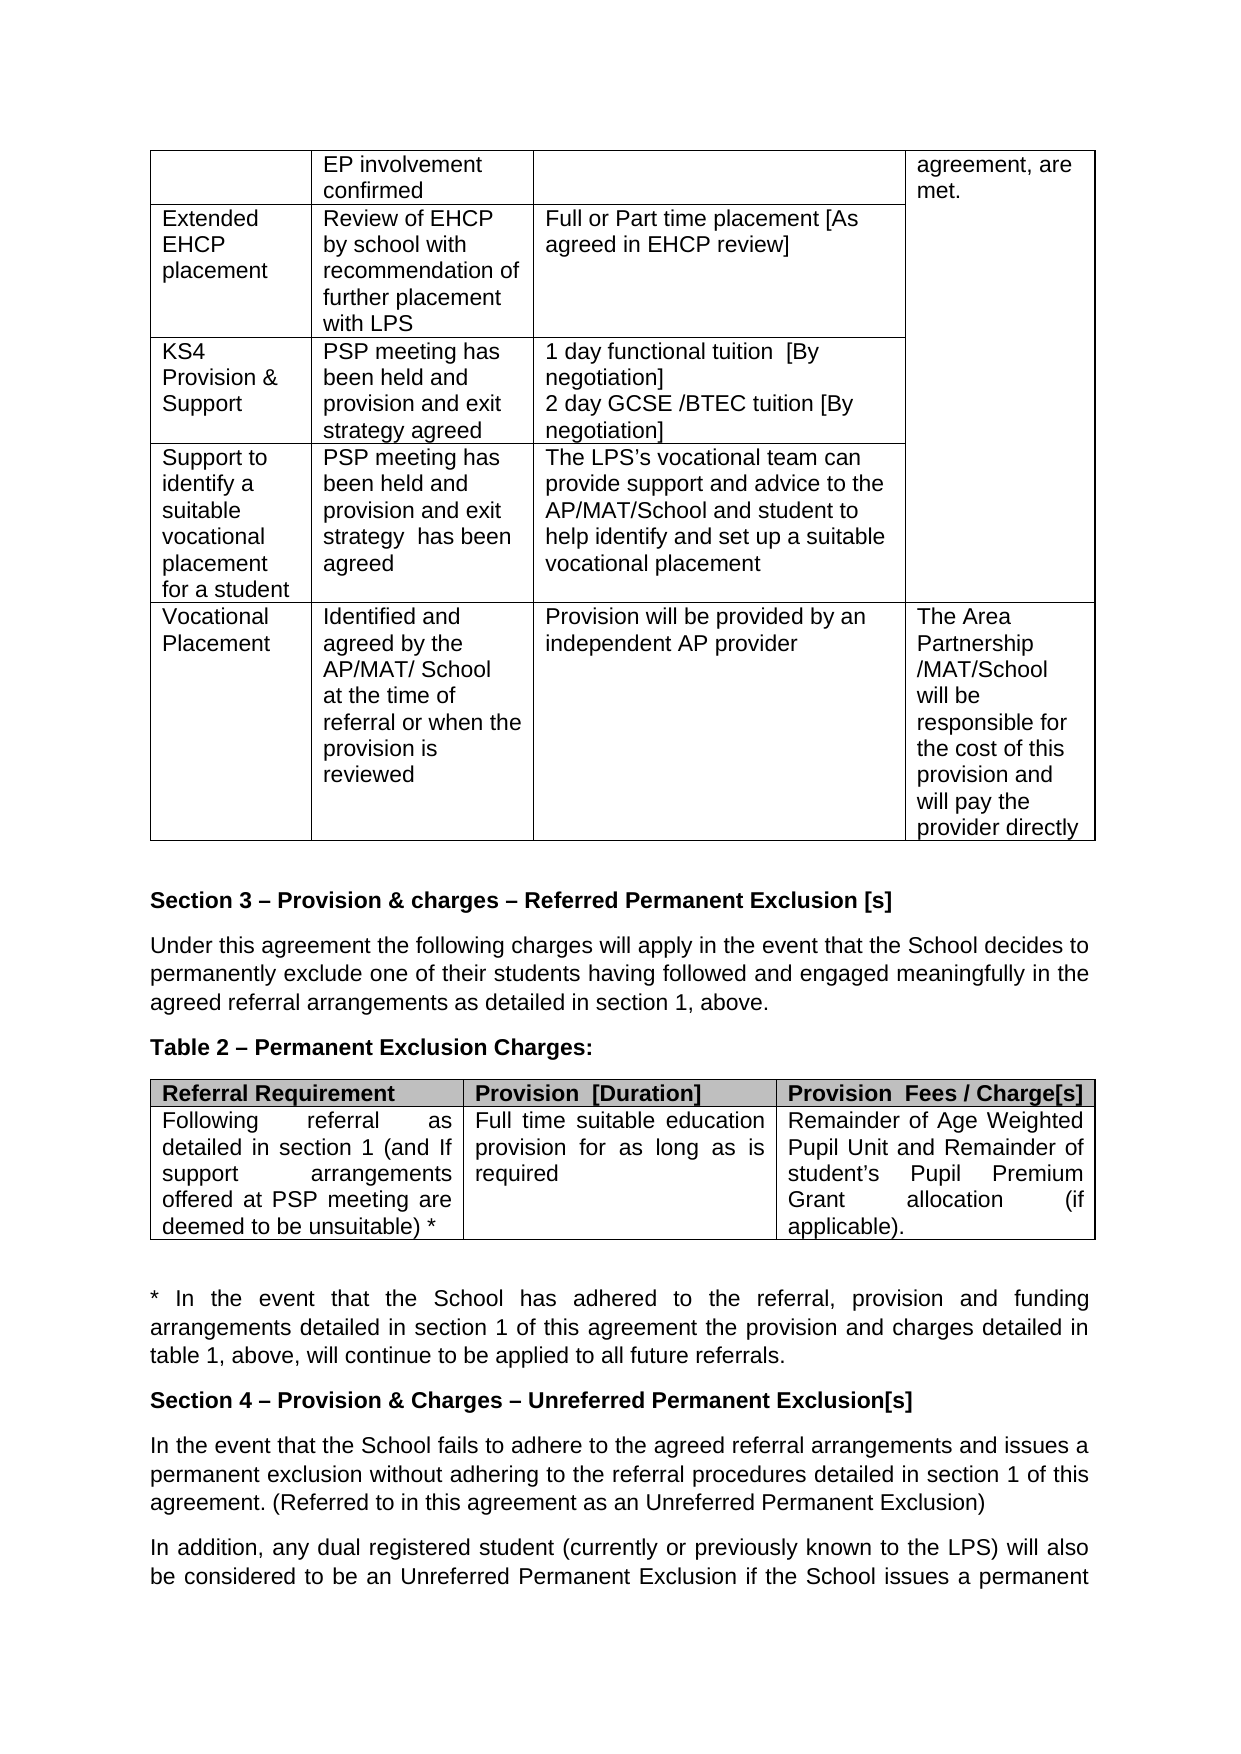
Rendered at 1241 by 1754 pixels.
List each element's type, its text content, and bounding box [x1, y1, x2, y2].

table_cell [534, 151, 905, 204]
table_cell Full time suitable education provision for as long as is required [464, 1107, 776, 1239]
table_cell Review of EHCP by school with recommendation of further placement with LPS [312, 205, 533, 337]
table_cell PSP meeting has been held and provision and exit strategy has been agreed [312, 444, 533, 602]
table_cell KS4 Provision & Support [151, 338, 311, 443]
table_cell Full or Part time placement [As agreed in EHCP review] [534, 205, 905, 337]
text Section 3 – Provision & charges – Referred Permanent Exclusion [s] [150, 887, 1090, 913]
table_cell Vocational Placement [151, 603, 311, 840]
table_cell Extended EHCP placement [151, 205, 311, 337]
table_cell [312, 151, 533, 204]
table_cell 1 day functional tuition [By negotiation] 2 day GCSE /BTEC tuition [By negotiation] [534, 338, 905, 443]
table_header Provision [Duration] [464, 1080, 776, 1106]
table_cell Support to identify a suitable vocational placement for a student [151, 444, 311, 602]
table_header Referral Requirement [151, 1080, 463, 1106]
text Under this agreement the following charges will apply in the event that the School decides to permanently exclude one of their students having followed and engaged meaningfully in the agreed referral arrangements as detailed in section 1, above. [150, 932, 1090, 1015]
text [150, 1534, 1090, 1589]
table_cell Provision will be provided by an independent AP provider [534, 603, 905, 840]
text Section 4 – Provision & Charges – Unreferred Permanent Exclusion[s] [150, 1387, 1090, 1413]
table_cell Following referral as detailed in section 1 (and If support arrangements offered at PSP meeting are deemed to be unsuitable) * [151, 1107, 463, 1239]
table_cell Remainder of Age Weighted Pupil Unit and Remainder of student’s Pupil Premium Grant allocation (if applicable). [777, 1107, 1094, 1239]
text * In the event that the School has adhered to the referral, provision and funding arrangements detailed in section 1 of this agreement the provision and charges detailed in table 1, above, will continue to be applied to all future referrals. [150, 1285, 1090, 1368]
table_cell PSP meeting has been held and provision and exit strategy agreed [312, 338, 533, 443]
text Table 2 – Permanent Exclusion Charges: [150, 1034, 1090, 1060]
table_header Provision Fees / Charge[s] [777, 1080, 1094, 1106]
table_cell The Area Partnership /MAT/School will be responsible for the cost of this provision and will pay the provider directly [906, 603, 1094, 840]
table_cell The LPS’s vocational team can provide support and advice to the AP/MAT/School and student to help identify and set up a suitable vocational placement [534, 444, 905, 602]
text In the event that the School fails to adhere to the agreed referral arrangements and issues a permanent exclusion without adhering to the referral procedures detailed in section 1 of this agreement. (Referred to in this agreement as an Unreferred Permanent Exclusion) [150, 1432, 1090, 1515]
table_cell Identified and agreed by the AP/MAT/ School at the time of referral or when the provision is reviewed [312, 603, 533, 840]
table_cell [151, 151, 311, 204]
